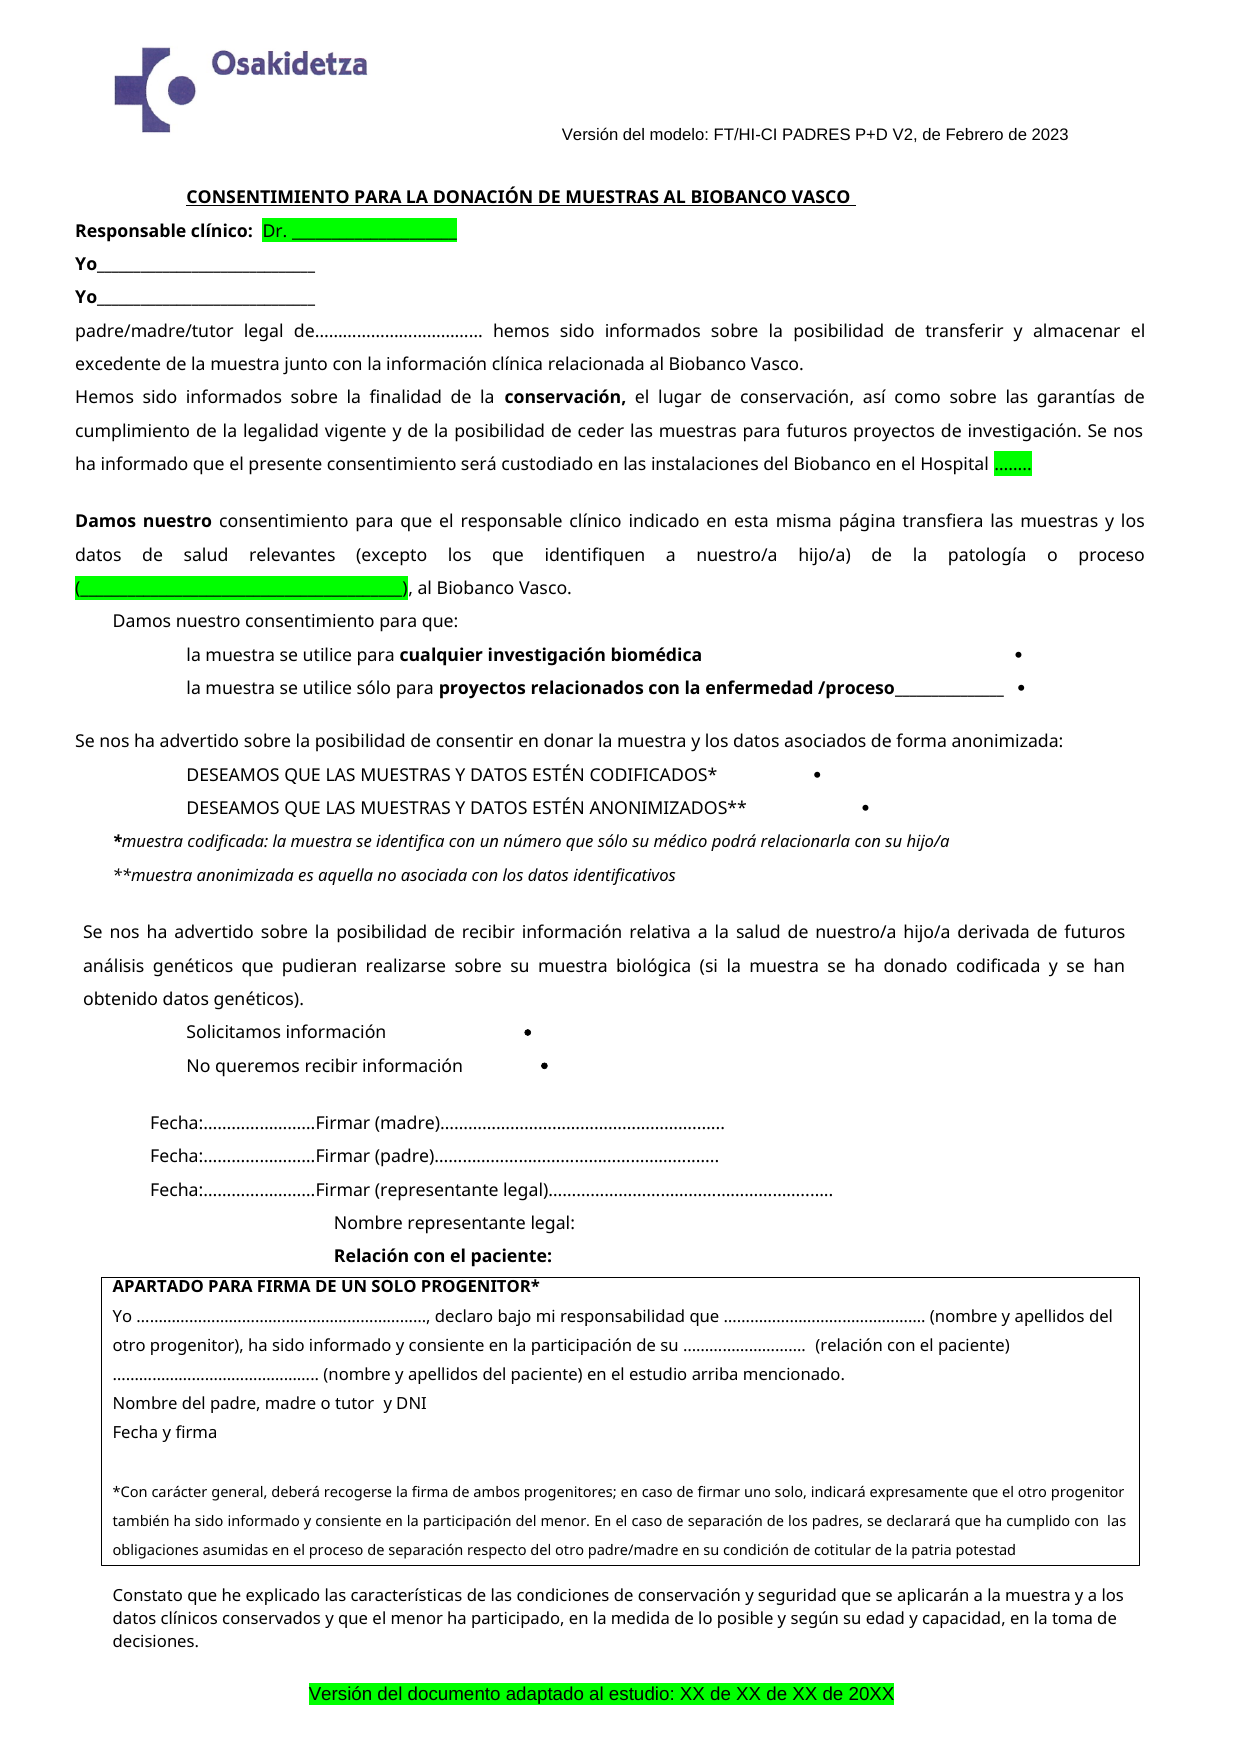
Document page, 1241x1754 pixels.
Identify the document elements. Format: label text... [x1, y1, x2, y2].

text Damos nuestro consentimiento para que el responsable clínico indicado en esta misma página transfiera las muestras y los datos de salud relevantes (excepto los que identifiquen a nuestro/a hijo/a) de la patología o proceso (_________________________________________), al Biobanco Vasco. [75, 501, 1146, 601]
text Fecha y firma [112, 1415, 1128, 1444]
text Fecha:……………………Firmar (madre)………………………………………………..….. [112, 1103, 1212, 1136]
text Yo …………………………………………………………, declaro bajo mi responsabilidad que ………………………………………. (nombre y apellidos del otro progenitor), ha sido informado y consiente en la participación de su ………………………. (relación con el paciente) ……………………………………….. (nombre y apellidos del paciente) en el estudio arriba mencionado. [112, 1299, 1128, 1386]
text DESEAMOS QUE LAS MUESTRAS Y DATOS ESTÉN CODIFICADOS* [186, 754, 1128, 788]
text Yo______________________________ [75, 244, 1174, 277]
text Se nos ha advertido sobre la posibilidad de recibir información relativa a la salud de nuestro/a hijo/a derivada de futuros análisis genéticos que pudieran realizarse sobre su muestra biológica (si la muestra se ha donado codificada y se han obtenido datos genéticos). [83, 912, 1128, 1012]
text Nombre representante legal: [222, 1203, 1212, 1236]
text Se nos ha advertido sobre la posibilidad de consentir en donar la muestra y los datos asociados de forma anonimizada: [75, 721, 1146, 754]
text Relación con el paciente: [260, 1236, 1212, 1269]
text Fecha:……………………Firmar (representante legal)………………………………………………..….. [112, 1169, 1212, 1203]
text CONSENTIMIENTO PARA LA DONACIÓN DE MUESTRAS AL BIOBANCO VASCO [75, 177, 1174, 210]
text Solicitamos información [186, 1012, 1128, 1045]
text *muestra codificada: la muestra se identifica con un número que sólo su médico podrá relacionarla con su hijo/a [112, 821, 1174, 854]
text Damos nuestro consentimiento para que: [112, 601, 1128, 634]
text Responsable clínico: Dr. _____________________ [75, 210, 1174, 244]
text Constato que he explicado las características de las condiciones de conservación y seguridad que se aplicarán a la muestra y a los datos clínicos conservados y que el menor ha participado, en la medida de lo posible y según su edad y capacidad, en la toma de decisiones. [112, 1584, 1128, 1652]
text **muestra anonimizada es aquella no asociada con los datos identificativos [112, 854, 1128, 888]
text No queremos recibir información [186, 1045, 1128, 1079]
text DESEAMOS QUE LAS MUESTRAS Y DATOS ESTÉN ANONIMIZADOS** [186, 788, 1128, 821]
text la muestra se utilice para cualquier investigación biomédica [186, 634, 1128, 668]
text Yo______________________________ [75, 277, 1174, 310]
picture [112, 37, 386, 141]
text *Con carácter general, deberá recogerse la firma de ambos progenitores; en caso de firmar uno solo, indicará expresamente que el otro progenitor también ha sido informado y consiente en la participación del menor. En el caso de separación de los padres, se declarará que ha cumplido con las obligaciones asumidas en el proceso de separación respecto del otro padre/madre en su condición de cotitular de la patria potestad [112, 1474, 1128, 1561]
text la muestra se utilice sólo para proyectos relacionados con la enfermedad /proceso_______________ [186, 668, 1128, 701]
text Hemos sido informados sobre la finalidad de la conservación, el lugar de conservación, así como sobre las garantías de cumplimiento de la legalidad vigente y de la posibilidad de ceder las muestras para futuros proyectos de investigación. Se nos ha informado que el presente consentimiento será custodiado en las instalaciones del Biobanco en el Hospital …….. [75, 377, 1146, 477]
text padre/madre/tutor legal de……………………………… hemos sido informados sobre la posibilidad de transferir y almacenar el excedente de la muestra junto con la información clínica relacionada al Biobanco Vasco. [75, 310, 1146, 377]
text Fecha:……………………Firmar (padre)………………………………………………..….. [112, 1136, 1212, 1169]
text Nombre del padre, madre o tutor y DNI [112, 1386, 1128, 1415]
text APARTADO PARA FIRMA DE UN SOLO PROGENITOR* [112, 1269, 1128, 1299]
